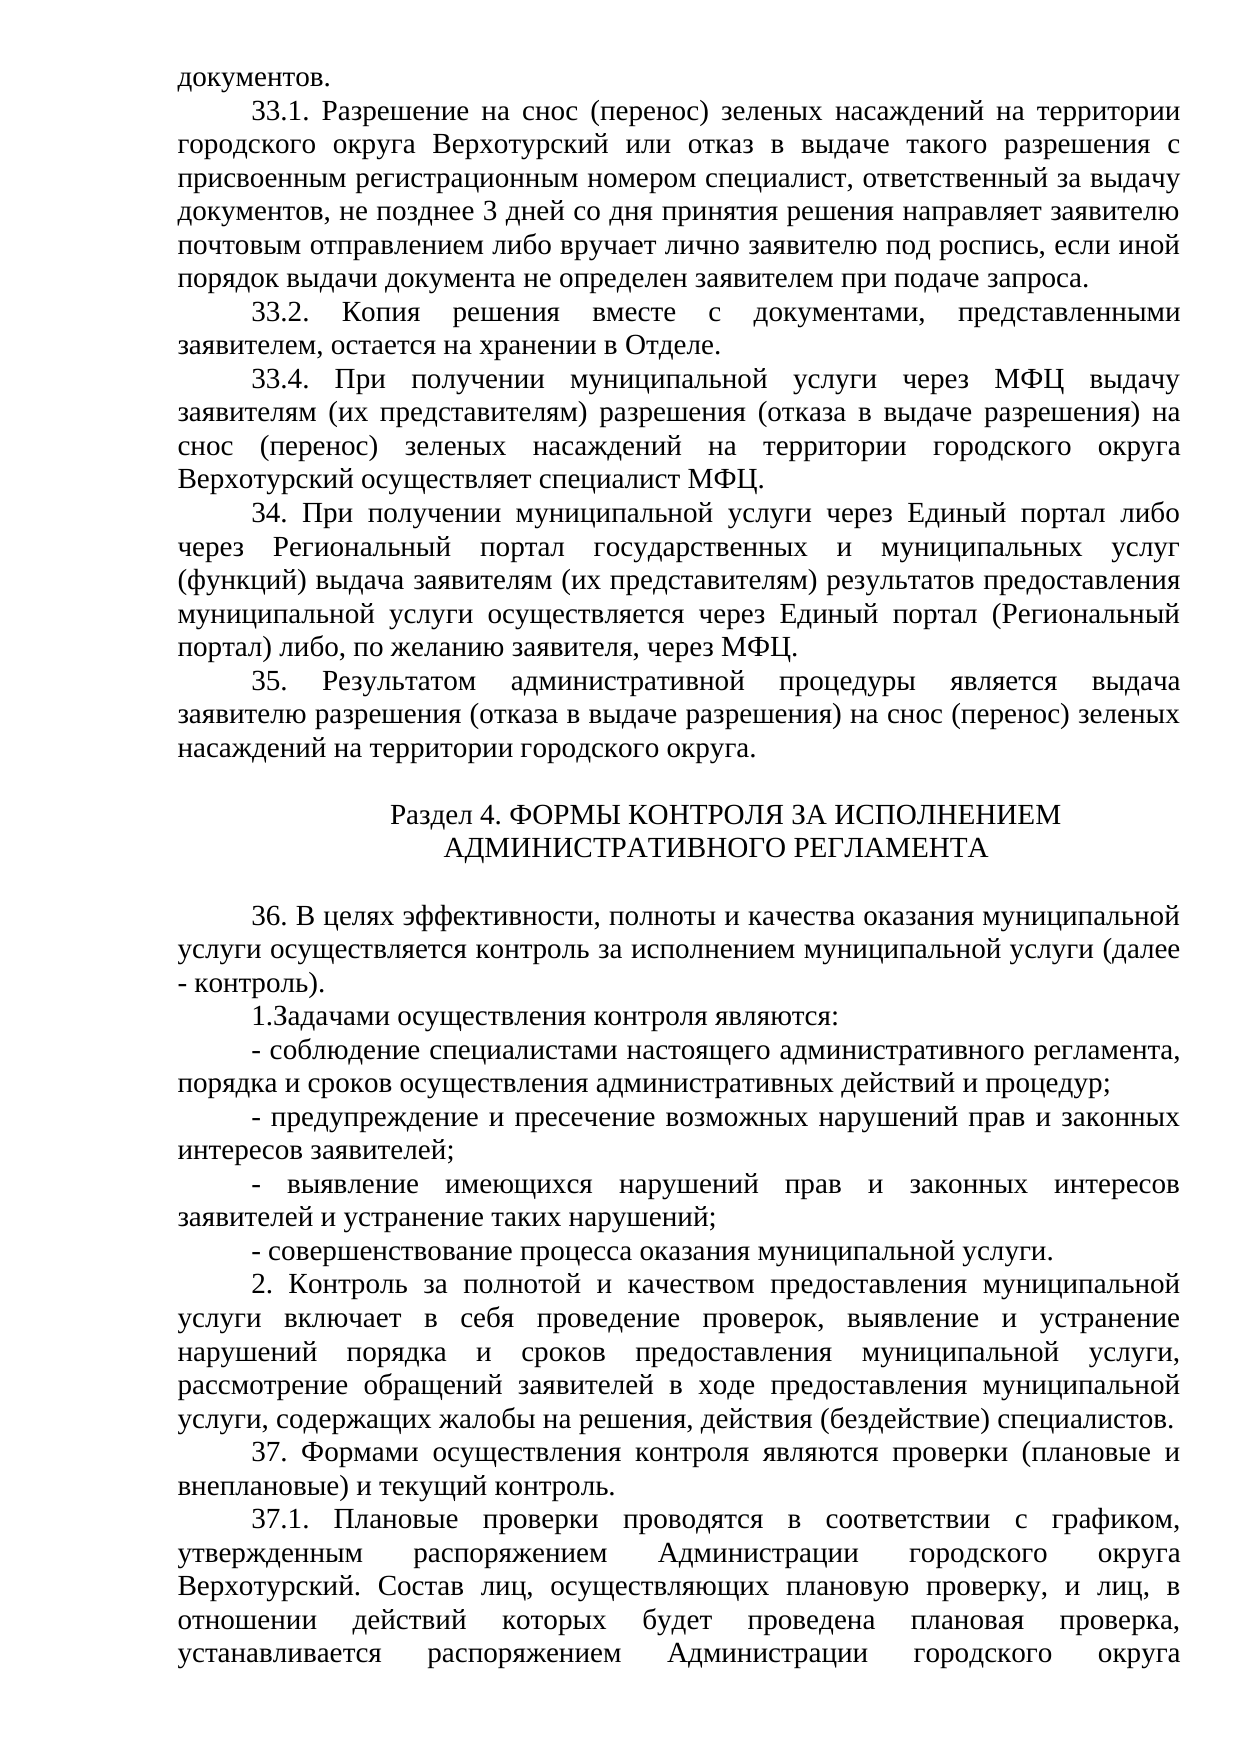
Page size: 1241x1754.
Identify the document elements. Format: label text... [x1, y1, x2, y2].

text 2. Контроль за полнотой и качеством предоставления муниципальной услуги включает в себя проведение проверок, выявление и устранение нарушений порядка и сроков предоставления муниципальной услуги, рассмотрение обращений заявителей в ходе предоставления муниципальной услуги, содержащих жалобы на решения, действия (бездействие) специалистов. [177, 1267, 1181, 1434]
text АДМИНИСТРАТИВНОГО РЕГЛАМЕНТА [177, 831, 1181, 864]
text - соблюдение специалистами настоящего административного регламента, порядка и сроков осуществления административных действий и процедур; [177, 1032, 1181, 1099]
text - совершенствование процесса оказания муниципальной услуги. [177, 1233, 1181, 1267]
text 33.4. При получении муниципальной услуги через МФЦ выдачу заявителям (их представителям) разрешения (отказа в выдаче разрешения) на снос (перенос) зеленых насаждений на территории городского округа Верхотурский осуществляет специалист МФЦ. [177, 361, 1181, 495]
text 37. Формами осуществления контроля являются проверки (плановые и внеплановые) и текущий контроль. [177, 1434, 1181, 1501]
text - выявление имеющихся нарушений прав и законных интересов заявителей и устранение таких нарушений; [177, 1166, 1181, 1233]
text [177, 59, 1181, 93]
text 33.1. Разрешение на снос (перенос) зеленых насаждений на территории городского округа Верхотурский или отказ в выдаче такого разрешения с присвоенным регистрационным номером специалист, ответственный за выдачу документов, не позднее 3 дней со дня принятия решения направляет заявителю почтовым отправлением либо вручает лично заявителю под роспись, если иной порядок выдачи документа не определен заявителем при подаче запроса. [177, 93, 1181, 294]
text 1.Задачами осуществления контроля являются: [177, 998, 1181, 1032]
text 34. При получении муниципальной услуги через Единый портал либо через Региональный портал государственных и муниципальных услуг (функций) выдача заявителям (их представителям) результатов предоставления муниципальной услуги осуществляется через Единый портал (Региональный портал) либо, по желанию заявителя, через МФЦ. [177, 495, 1181, 663]
text 36. В целях эффективности, полноты и качества оказания муниципальной услуги осуществляется контроль за исполнением муниципальной услуги (далее - контроль). [177, 898, 1181, 998]
text 35. Результатом административной процедуры является выдача заявителю разрешения (отказа в выдаче разрешения) на снос (перенос) зеленых насаждений на территории городского округа. [177, 663, 1181, 763]
text Раздел 4. ФОРМЫ КОНТРОЛЯ ЗА ИСПОЛНЕНИЕМ [177, 797, 1181, 831]
text - предупреждение и пресечение возможных нарушений прав и законных интересов заявителей; [177, 1099, 1181, 1166]
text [177, 1501, 1181, 1669]
text 33.2. Копия решения вместе с документами, представленными заявителем, остается на хранении в Отделе. [177, 294, 1181, 361]
